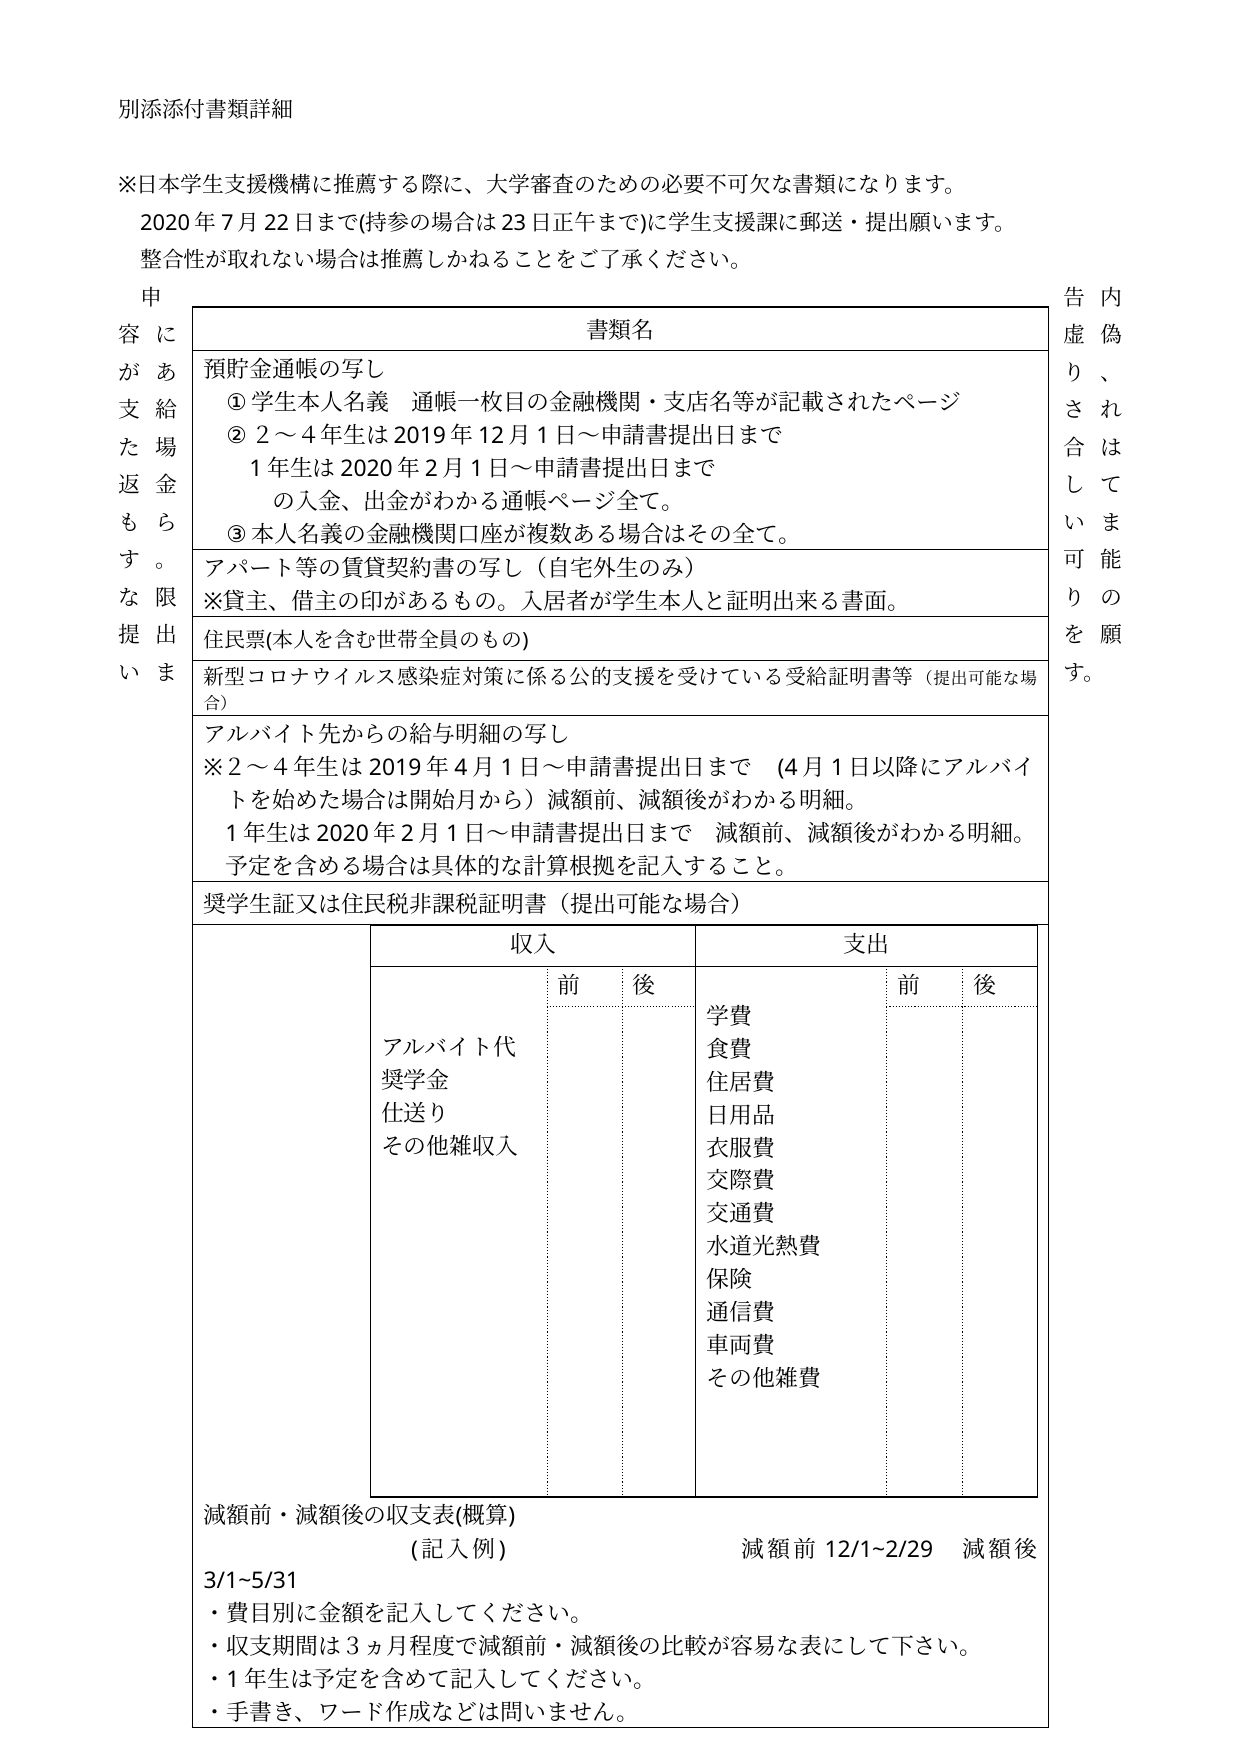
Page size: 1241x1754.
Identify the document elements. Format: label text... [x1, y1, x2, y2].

table_cell 減額前・減額後の収支表(概算) (記入例) 減額前12/1~2/29 減額後3/1~5/31 ・費目別に金額を記入してください。 ・収支期間は３ヵ月程度で減額前・減額後の比較が容易な表にして下さい。 ・1年生は予定を含めて記入してください。 ・手書き、ワード作成などは問いません。 [193, 925, 1048, 1727]
table_cell アパート等の賃貸契約書の写し（自宅外生のみ） ※貸主、借主の印があるもの。入居者が学生本人と証明出来る書面。 [193, 550, 1048, 616]
text 別添添付書類詳細 [118, 89, 1122, 127]
table_cell 新型コロナウイルス感染症対策に係る公的支援を受けている受給証明書等（提出可能な場合） [193, 661, 1048, 714]
text 申告内容に虚偽があり、支給された場合は返金してもらいます。可能な限りの提出を願います。 [118, 277, 1122, 689]
text 2020年7月22日まで(持参の場合は23日正午まで)に学生支援課に郵送・提出願います。 [118, 202, 1122, 239]
table_cell アルバイト先からの給与明細の写し ※２～４年生は2019年4月1日～申請書提出日まで (4月1日以降にアルバイトを始めた場合は開始月から）減額前、減額後がわかる明細。 1年生は2020年2月1日～申請書提出日まで 減額前、減額後がわかる明細。予定を含める場合は具体的な計算根拠を記入すること。 [193, 716, 1048, 881]
table_cell 住民票(本人を含む世帯全員のもの) [193, 617, 1048, 660]
table_header 書類名 [193, 308, 1048, 350]
text 整合性が取れない場合は推薦しかねることをご了承ください。 [118, 239, 1122, 277]
text ※日本学生支援機構に推薦する際に、大学審査のための必要不可欠な書類になります。 [118, 164, 1122, 202]
table_cell 預貯金通帳の写し ①学生本人名義 通帳一枚目の金融機関・支店名等が記載されたページ ②２～４年生は2019年12月1日～申請書提出日まで 1年生は2020年2月1日～申請書提出日まで の入金、出金がわかる通帳ページ全て。 ③本人名義の金融機関口座が複数ある場合はその全て。 [193, 351, 1048, 549]
table_cell 奨学生証又は住民税非課税証明書（提出可能な場合） [193, 882, 1048, 924]
